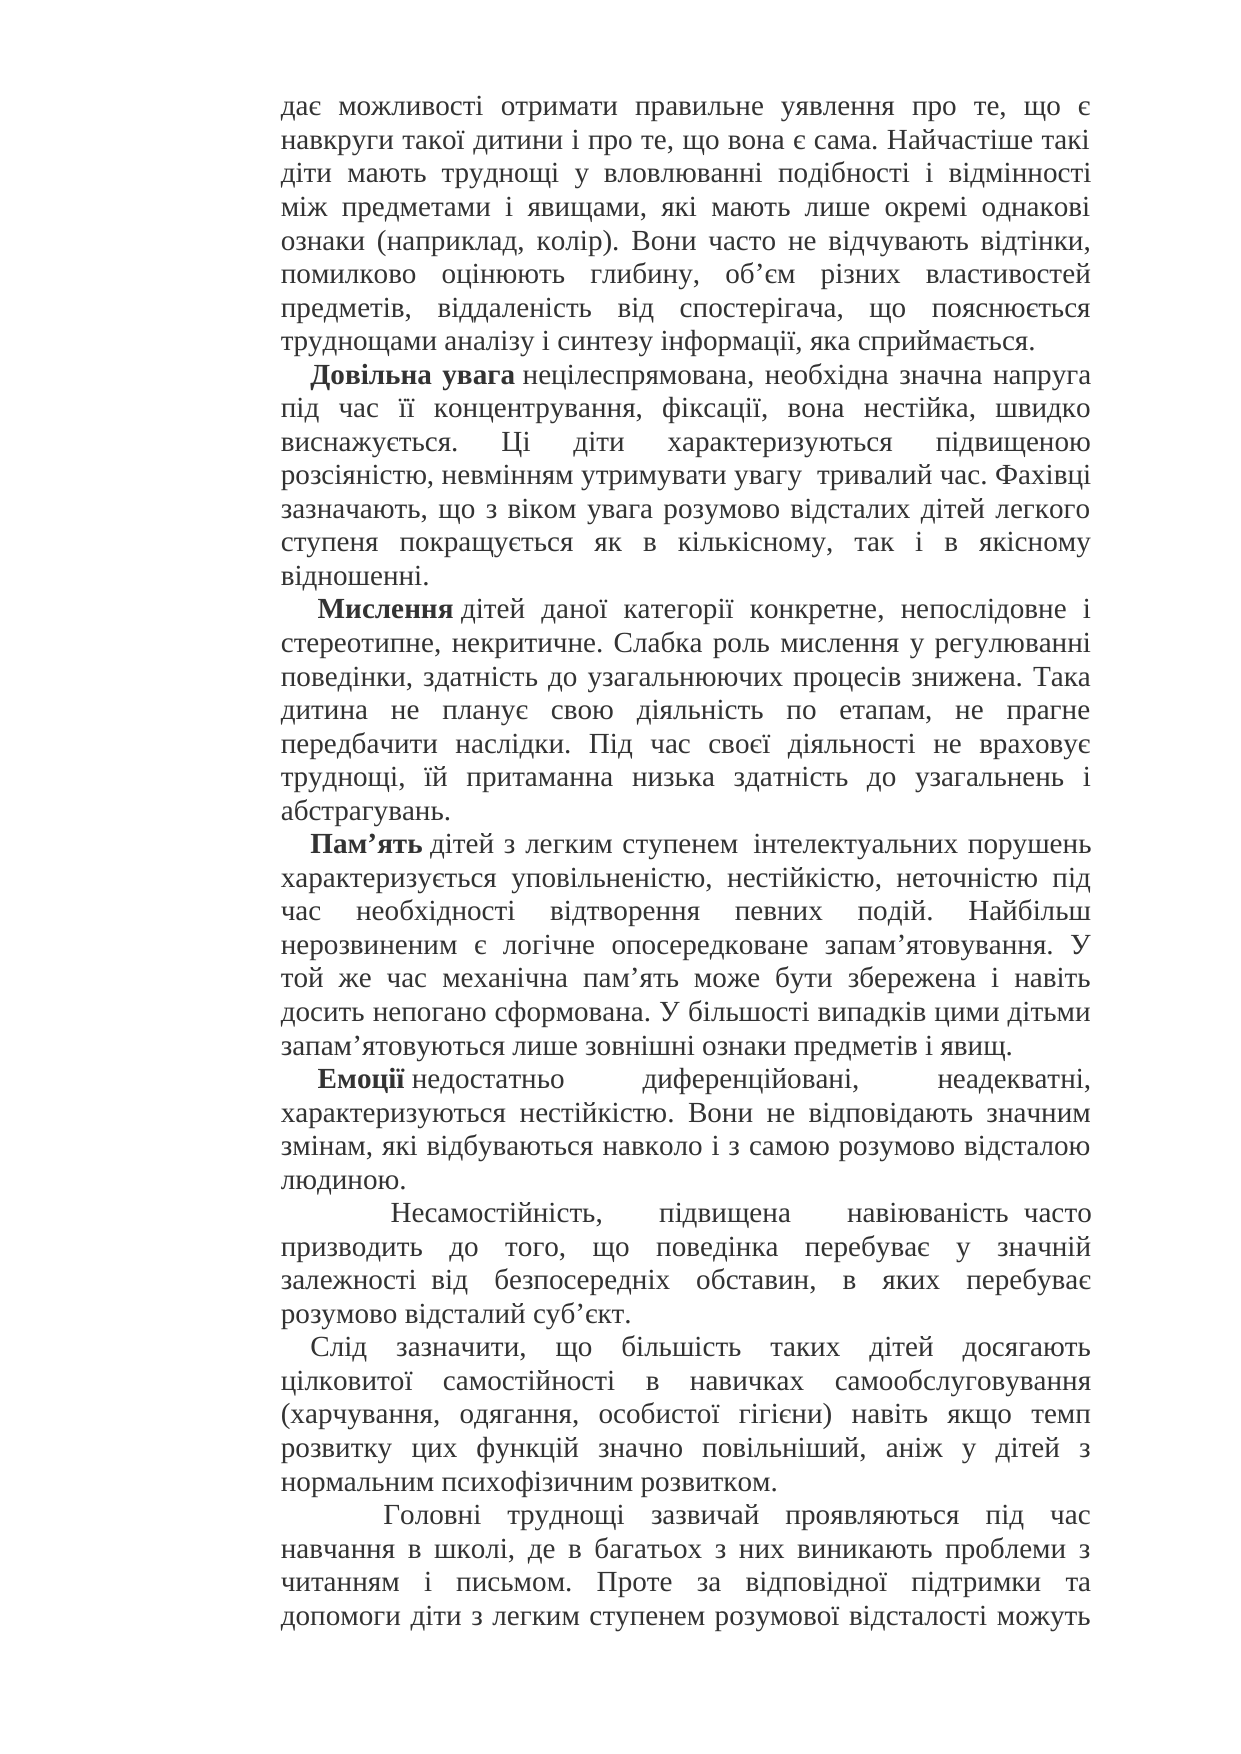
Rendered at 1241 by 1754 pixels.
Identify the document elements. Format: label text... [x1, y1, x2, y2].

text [281, 1497, 1091, 1631]
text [281, 88, 1091, 357]
text Слід зазначити, що більшість таких дітей досягають цілковитої самостійності в навичках самообслуговування (харчування, одягання, особистої гігієни) навіть якщо темп розвитку цих функцій значно повільніший, аніж у дітей з нормальним психофізичним розвитком. [281, 1329, 1091, 1497]
text Пам’ять дітей з легким ступенем інтелектуальних порушень характеризується уповільненістю, нестійкістю, неточністю під час необхідності відтворення певних подій. Найбільш нерозвиненим є логічне опосередковане запам’ятовування. У той же час механічна пам’ять може бути збережена і навіть досить непогано сформована. У більшості випадків цими дітьми запам’ятовуються лише зовнішні ознаки предметів і явищ. [281, 826, 1091, 1061]
text Мислення дітей даної категорії конкретне, непослідовне і стереотипне, некритичне. Слабка роль мислення у регулюванні поведінки, здатність до узагальнюючих процесів знижена. Така дитина не планує свою діяльність по етапам, не прагне передбачити наслідки. Під час своєї діяльності не враховує труднощі, їй притаманна низька здатність до узагальнень і абстрагувань. [281, 592, 1091, 826]
text Несамостійність, підвищена навіюваність часто призводить до того, що поведінка перебуває у значній залежності від безпосередніх обставин, в яких перебуває розумово відсталий суб’єкт. [281, 1195, 1091, 1329]
text Емоції недостатньо диференційовані, неадекватні, характеризуються нестійкістю. Вони не відповідають значним змінам, які відбуваються навколо і з самою розумово відсталою людиною. [281, 1061, 1091, 1195]
text Довільна увага нецілеспрямована, необхідна значна напруга під час її концентрування, фіксації, вона нестійка, швидко виснажується. Ці діти характеризуються підвищеною розсіяністю, невмінням утримувати увагу тривалий час. Фахівці зазначають, що з віком увага розумово відсталих дітей легкого ступеня покращується як в кількісному, так і в якісному відношенні. [281, 357, 1091, 592]
